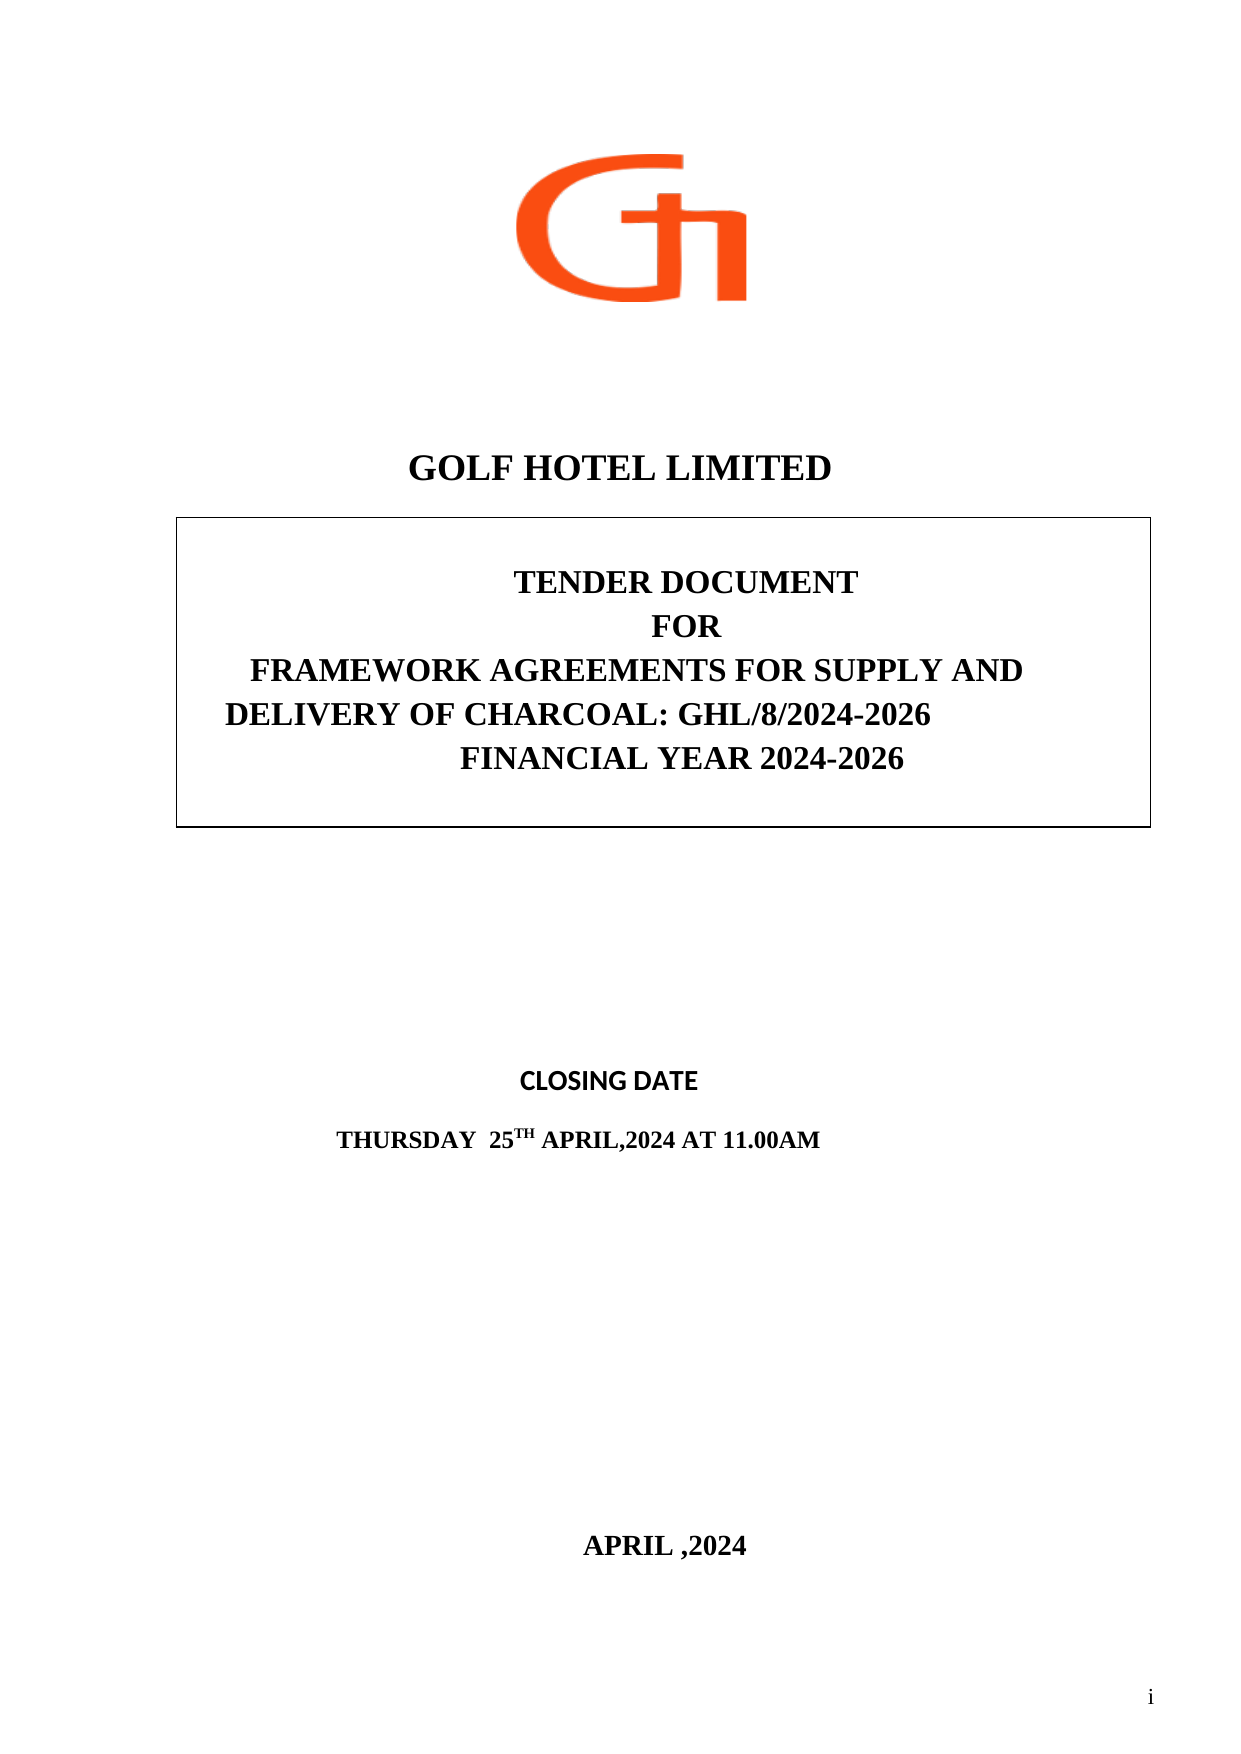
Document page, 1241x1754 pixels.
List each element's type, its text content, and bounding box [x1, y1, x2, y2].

text GOLF HOTEL LIMITED [75, 445, 1165, 488]
table_header TENDER DOCUMENT FOR FRAMEWORK AGREEMENTS FOR SUPPLY AND DELIVERY OF CHARCOAL: GHL/8/2024-2026 FINANCIAL YEAR 2024-2026 [177, 518, 1150, 826]
text THURSDAY 25TH APRIL,2024 AT 11.00AM [164, 1125, 1165, 1154]
text CLOSING DATE [225, 1062, 1165, 1097]
picture [516, 154, 747, 302]
text APRIL ,2024 [164, 1528, 1165, 1561]
